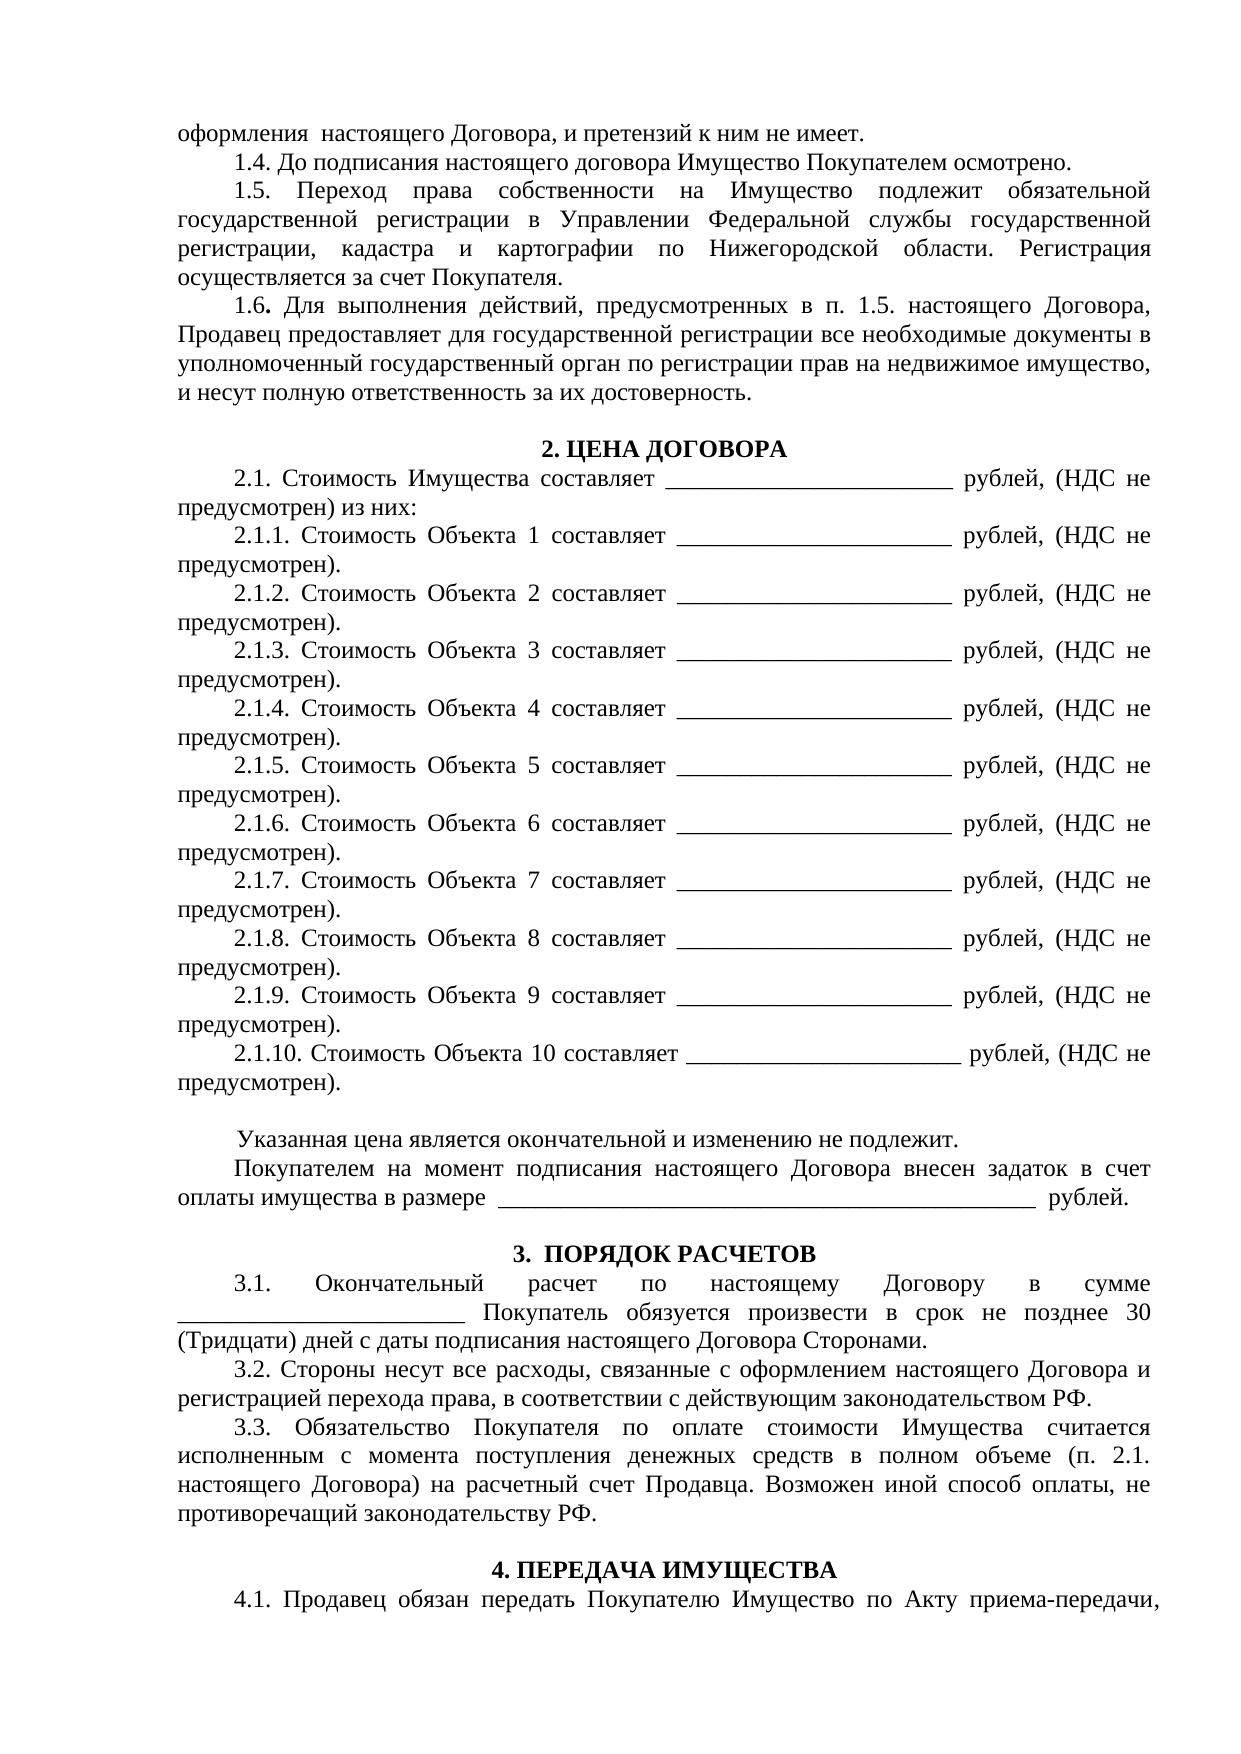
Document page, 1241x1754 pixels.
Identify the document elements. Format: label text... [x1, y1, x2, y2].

text 2.1. Стоимость Имущества составляет _______________________ рублей, (НДС не предусмотрен) из них: [177, 463, 1152, 521]
text 2.1.6. Стоимость Объекта 6 составляет ______________________ рублей, (НДС не предусмотрен). [177, 808, 1152, 866]
text 1.5. Переход права собственности на Имущество подлежит обязательной государственной регистрации в Управлении Федеральной службы государственной регистрации, кадастра и картографии по Нижегородской области. Регистрация осуществляется за счет Покупателя. [177, 176, 1152, 291]
text 2.1.7. Стоимость Объекта 7 составляет ______________________ рублей, (НДС не предусмотрен). [177, 866, 1152, 923]
text 2. ЦЕНА ДОГОВОРА [177, 434, 1152, 463]
text 3. ПОРЯДОК РАСЧЕТОВ [177, 1239, 1152, 1268]
text 2.1.3. Стоимость Объекта 3 составляет ______________________ рублей, (НДС не предусмотрен). [177, 636, 1152, 693]
text 1.4. До подписания настоящего договора Имущество Покупателем осмотрено. [177, 147, 1152, 176]
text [177, 118, 1152, 147]
text 2.1.9. Стоимость Объекта 9 составляет ______________________ рублей, (НДС не предусмотрен). [177, 981, 1152, 1038]
text 3.2. Стороны несут все расходы, связанные с оформлением настоящего Договора и регистрацией перехода права, в соответствии с действующим законодательством РФ. [177, 1354, 1152, 1412]
text 2.1.8. Стоимость Объекта 8 составляет ______________________ рублей, (НДС не предусмотрен). [177, 923, 1152, 981]
text 3.3. Обязательство Покупателя по оплате стоимости Имущества считается исполненным с момента поступления денежных средств в полном объеме (п. 2.1. настоящего Договора) на расчетный счет Продавца. Возможен иной способ оплаты, не противоречащий законодательству РФ. [177, 1412, 1152, 1527]
text 4. ПЕРЕДАЧА ИМУЩЕСТВА [177, 1556, 1152, 1584]
text 2.1.10. Стоимость Объекта 10 составляет ______________________ рублей, (НДС не предусмотрен). [177, 1038, 1152, 1096]
text 3.1. Окончательный расчет по настоящему Договору в сумме _______________________ Покупатель обязуется произвести в срок не позднее 30 (Тридцати) дней с даты подписания настоящего Договора Сторонами. [177, 1268, 1152, 1354]
text 1.6. Для выполнения действий, предусмотренных в п. 1.5. настоящего Договора, Продавец предоставляет для государственной регистрации все необходимые документы в уполномоченный государственный орган по регистрации прав на недвижимое имущество, и несут полную ответственность за их достоверность. [177, 291, 1152, 406]
text 2.1.4. Стоимость Объекта 4 составляет ______________________ рублей, (НДС не предусмотрен). [177, 693, 1152, 751]
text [177, 1584, 1160, 1613]
text 2.1.2. Стоимость Объекта 2 составляет ______________________ рублей, (НДС не предусмотрен). [177, 578, 1152, 636]
text 2.1.1. Стоимость Объекта 1 составляет ______________________ рублей, (НДС не предусмотрен). [177, 521, 1152, 578]
text Покупателем на момент подписания настоящего Договора внесен задаток в счет оплаты имущества в размере ___________________________________________ рублей. [177, 1153, 1152, 1211]
text Указанная цена является окончательной и изменению не подлежит. [177, 1124, 1152, 1153]
text 2.1.5. Стоимость Объекта 5 составляет ______________________ рублей, (НДС не предусмотрен). [177, 751, 1152, 808]
